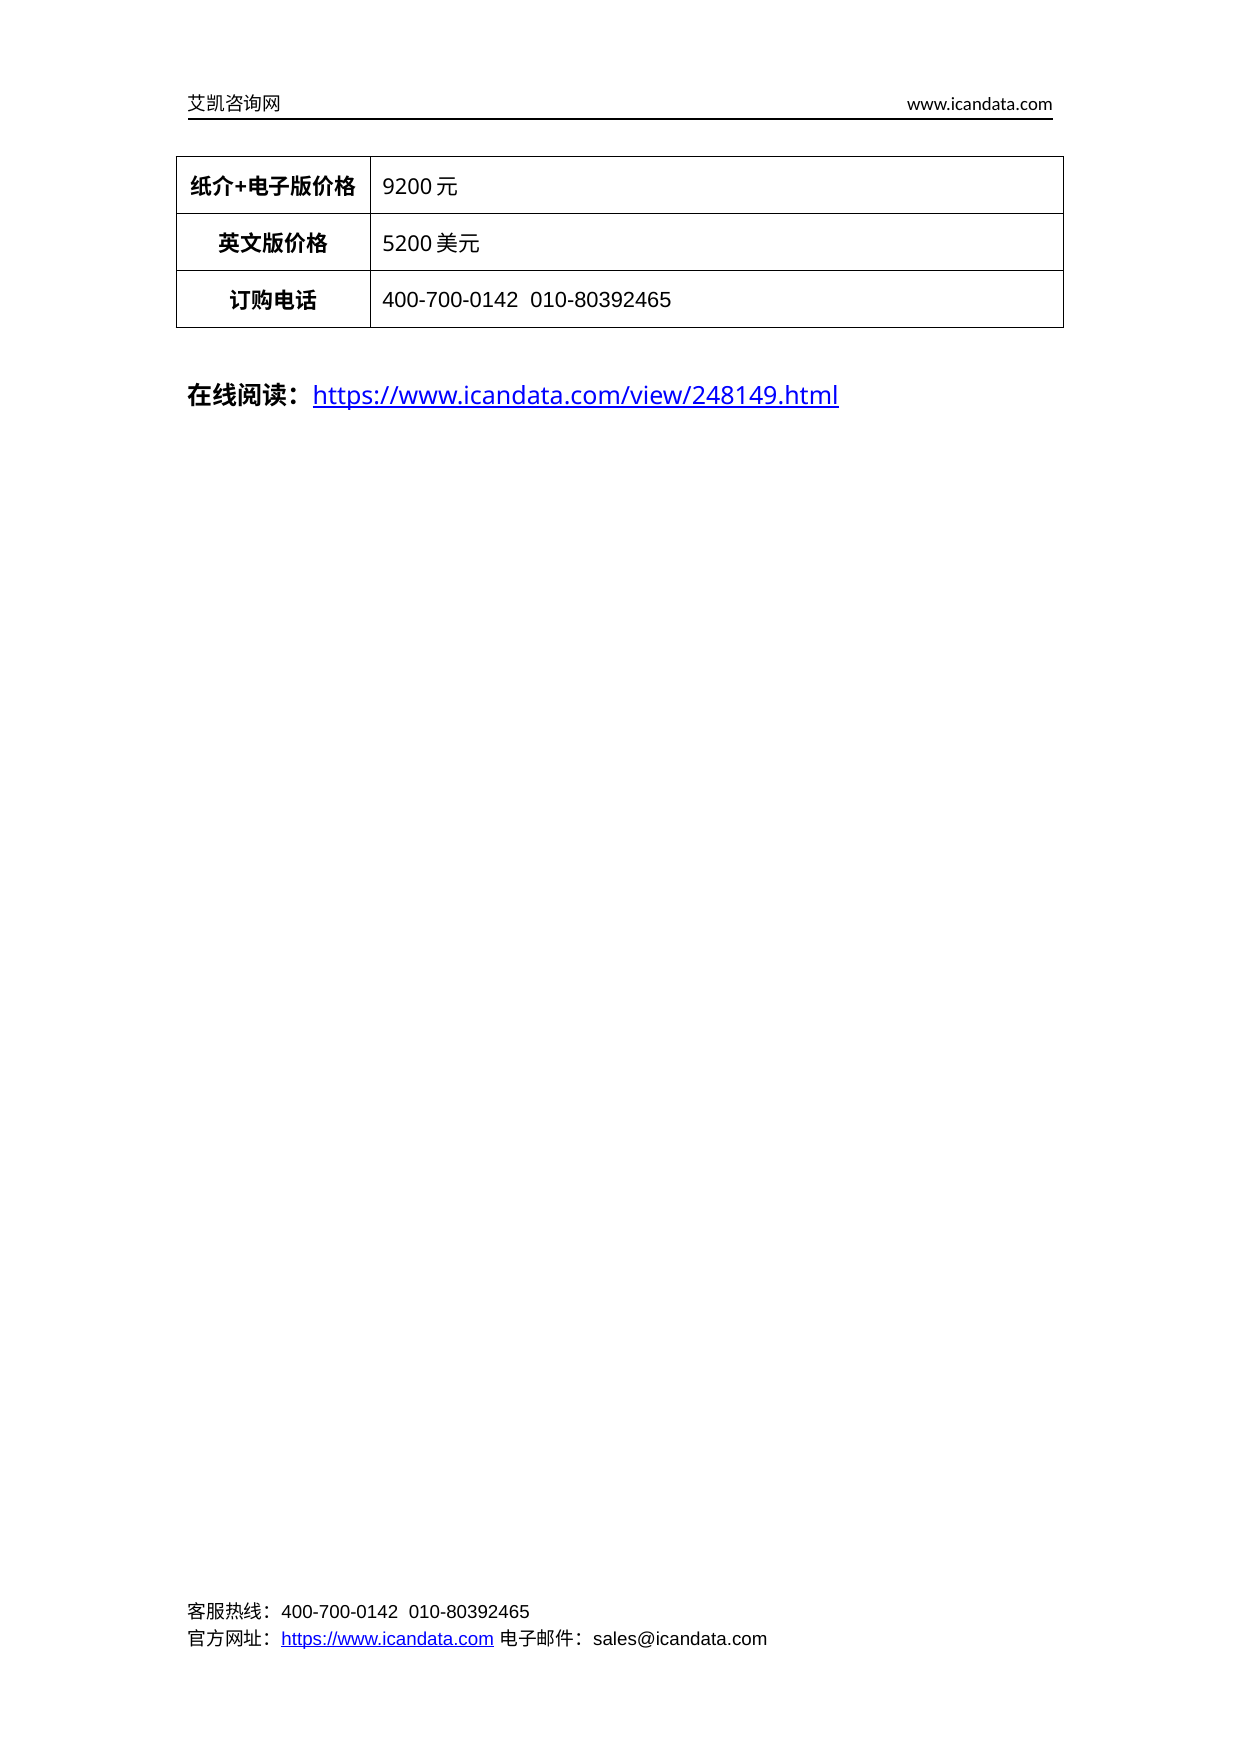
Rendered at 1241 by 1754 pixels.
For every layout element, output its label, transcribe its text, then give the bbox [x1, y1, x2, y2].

table_cell 9200元 [371, 157, 1063, 213]
table_cell 5200美元 [371, 214, 1063, 270]
text 在线阅读：https://www.icandata.com/view/248149.html [187, 361, 1053, 426]
table_cell 400-700-0142 010-80392465 [371, 271, 1063, 327]
table_cell 英文版价格 [177, 214, 370, 270]
table_cell 订购电话 [177, 271, 370, 327]
table_cell 纸介+电子版价格 [177, 157, 370, 213]
